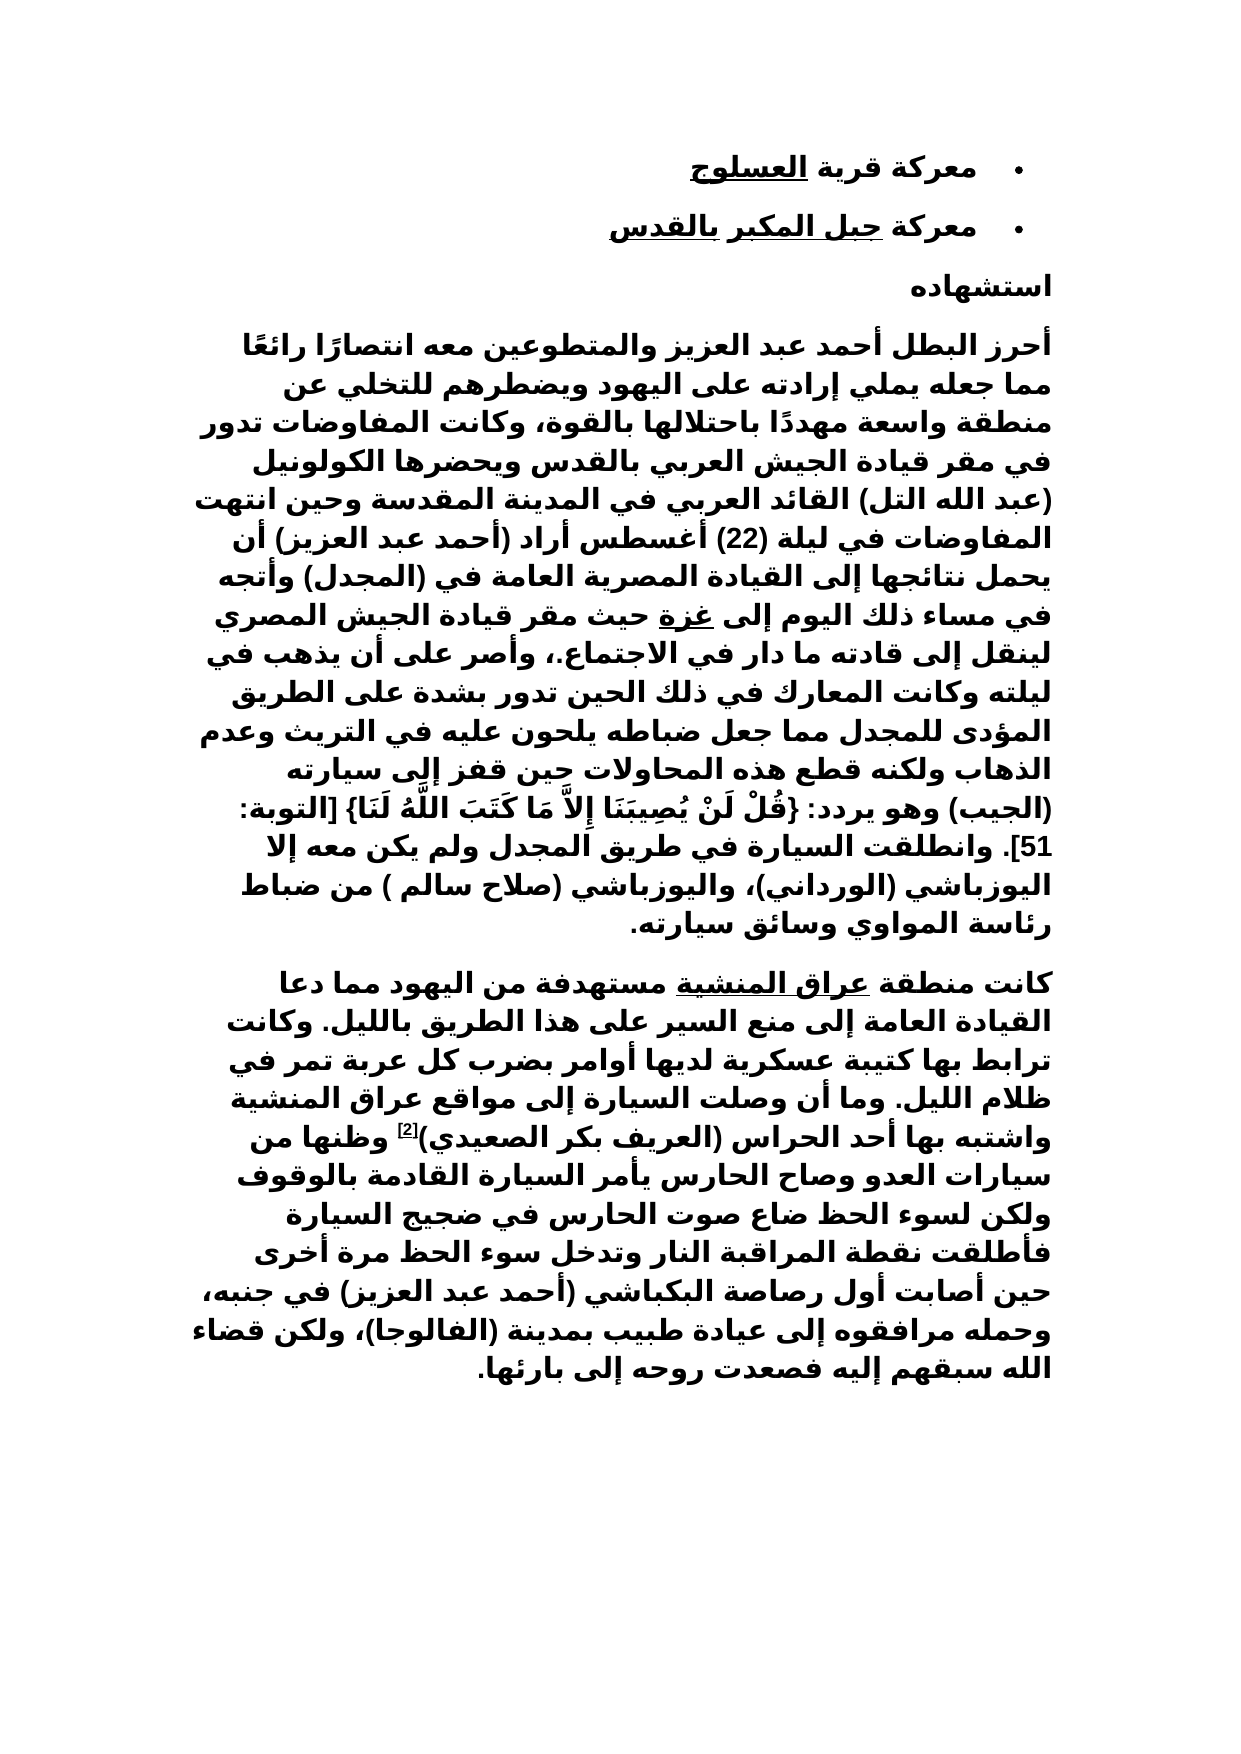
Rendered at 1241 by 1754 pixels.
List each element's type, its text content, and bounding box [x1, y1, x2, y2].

text كانت منطقة عراق المنشية مستهدفة من اليهود مما دعا القيادة العامة إلى منع السير على هذا الطريق بالليل. وكانت ترابط بها كتيبة عسكرية لديها أوامر بضرب كل عربة تمر في ظلام الليل. وما أن وصلت السيارة إلى مواقع عراق المنشية واشتبه بها أحد الحراس (العريف بكر الصعيدي)[2] وظنها من سيارات العدو وصاح الحارس يأمر السيارة القادمة بالوقوف ولكن لسوء الحظ ضاع صوت الحارس في ضجيج السيارة فأطلقت نقطة المراقبة النار وتدخل سوء الحظ مرة أخرى حين أصابت أول رصاصة البكباشي (أحمد عبد العزيز) في جنبه، وحمله مرافقوه إلى عيادة طبيب بمدينة (الفالوجا)، ولكن قضاء الله سبقهم إليه فصعدت روحه إلى بارئها. [187, 966, 1053, 1384]
list معركة جبل المكبر بالقدس [187, 209, 1015, 243]
text أحرز البطل أحمد عبد العزيز والمتطوعين معه انتصارًا رائعًا مما جعله يملي إرادته على اليهود ويضطرهم للتخلي عن منطقة واسعة مهددًا باحتلالها بالقوة، وكانت المفاوضات تدور في مقر قيادة الجيش العربي بالقدس ويحضرها الكولونيل (عبد الله التل) القائد العربي في المدينة المقدسة وحين انتهت المفاوضات في ليلة (22) أغسطس أراد (أحمد عبد العزيز) أن يحمل نتائجها إلى القيادة المصرية العامة في (المجدل) وأتجه في مساء ذلك اليوم إلى غزة حيث مقر قيادة الجيش المصري لينقل إلى قادته ما دار في الاجتماع.، وأصر على أن يذهب في ليلته وكانت المعارك في ذلك الحين تدور بشدة على الطريق المؤدى للمجدل مما جعل ضباطه يلحون عليه في التريث وعدم الذهاب ولكنه قطع هذه المحاولات حين قفز إلى سيارته (الجيب) وهو يردد: {قُلْ لَنْ يُصِيبَنَا إِلاَّ مَا كَتَبَ اللَّهُ لَنَا} [التوبة: 51]. وانطلقت السيارة في طريق المجدل ولم يكن معه إلا اليوزباشي (الورداني)، واليوزباشي (صلاح سالم ) من ضباط رئاسة المواوي وسائق سيارته. [187, 328, 1053, 940]
list معركة قرية العسلوج [187, 150, 1015, 183]
text استشهاده [187, 269, 1053, 302]
